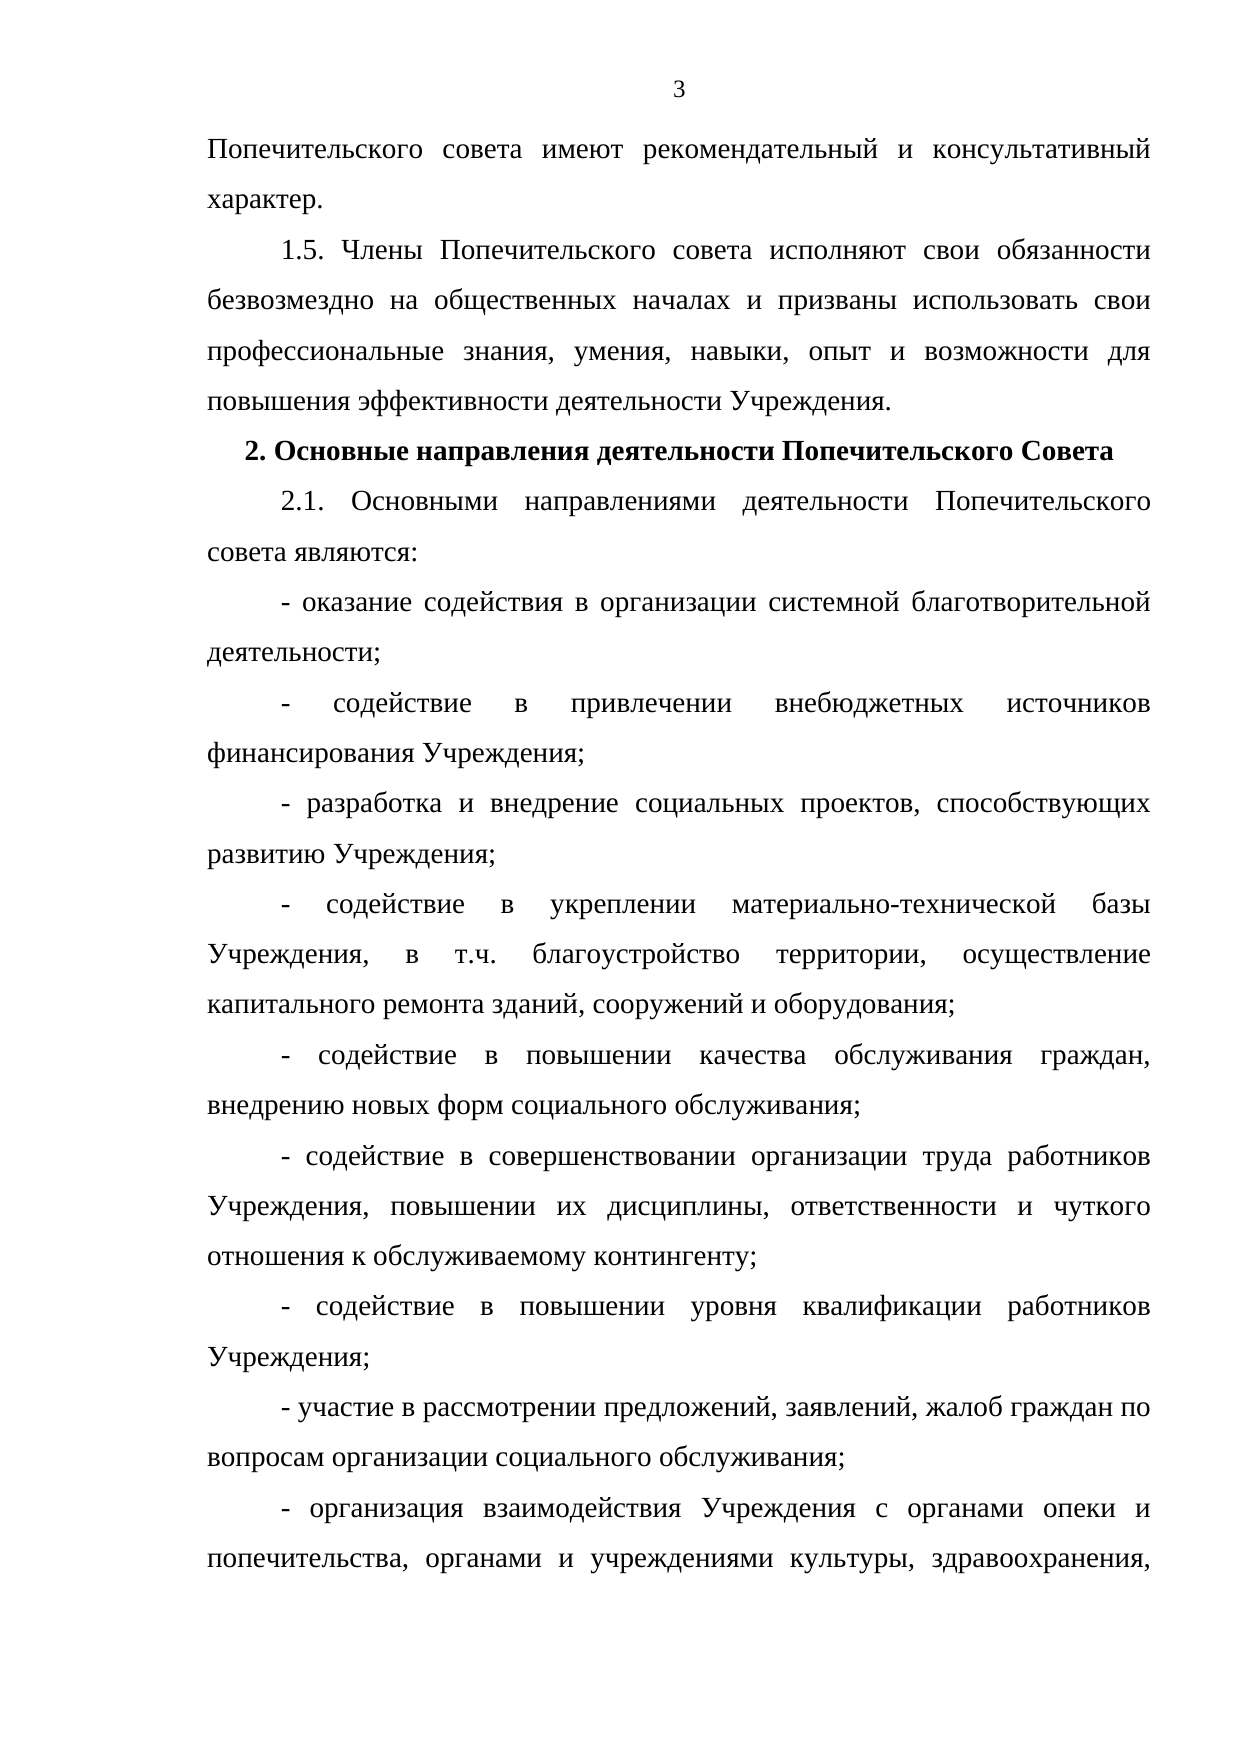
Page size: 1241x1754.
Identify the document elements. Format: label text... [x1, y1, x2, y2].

text - участие в рассмотрении предложений, заявлений, жалоб граждан по вопросам организации социального обслуживания; [207, 1389, 1152, 1473]
text 2. Основные направления деятельности Попечительского Совета [207, 433, 1152, 467]
text 2.1. Основными направлениями деятельности Попечительского совета являются: [207, 483, 1152, 567]
text 1.5. Члены Попечительского совета исполняют свои обязанности безвозмездно на общественных началах и призваны использовать свои профессиональные знания, умения, навыки, опыт и возможности для повышения эффективности деятельности Учреждения. [207, 232, 1152, 416]
text - разработка и внедрение социальных проектов, способствующих развитию Учреждения; [207, 785, 1152, 869]
text - содействие в укреплении материально-технической базы Учреждения, в т.ч. благоустройство территории, осуществление капитального ремонта зданий, сооружений и оборудования; [207, 886, 1152, 1020]
text - содействие в повышении качества обслуживания граждан, внедрению новых форм социального обслуживания; [207, 1037, 1152, 1121]
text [207, 1490, 1152, 1574]
text - содействие в привлечении внебюджетных источников финансирования Учреждения; [207, 685, 1152, 769]
text - содействие в повышении уровня квалификации работников Учреждения; [207, 1288, 1152, 1372]
text - оказание содействия в организации системной благотворительной деятельности; [207, 584, 1152, 668]
text - содействие в совершенствовании организации труда работников Учреждения, повышении их дисциплины, ответственности и чуткого отношения к обслуживаемому контингенту; [207, 1138, 1152, 1272]
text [207, 131, 1152, 215]
